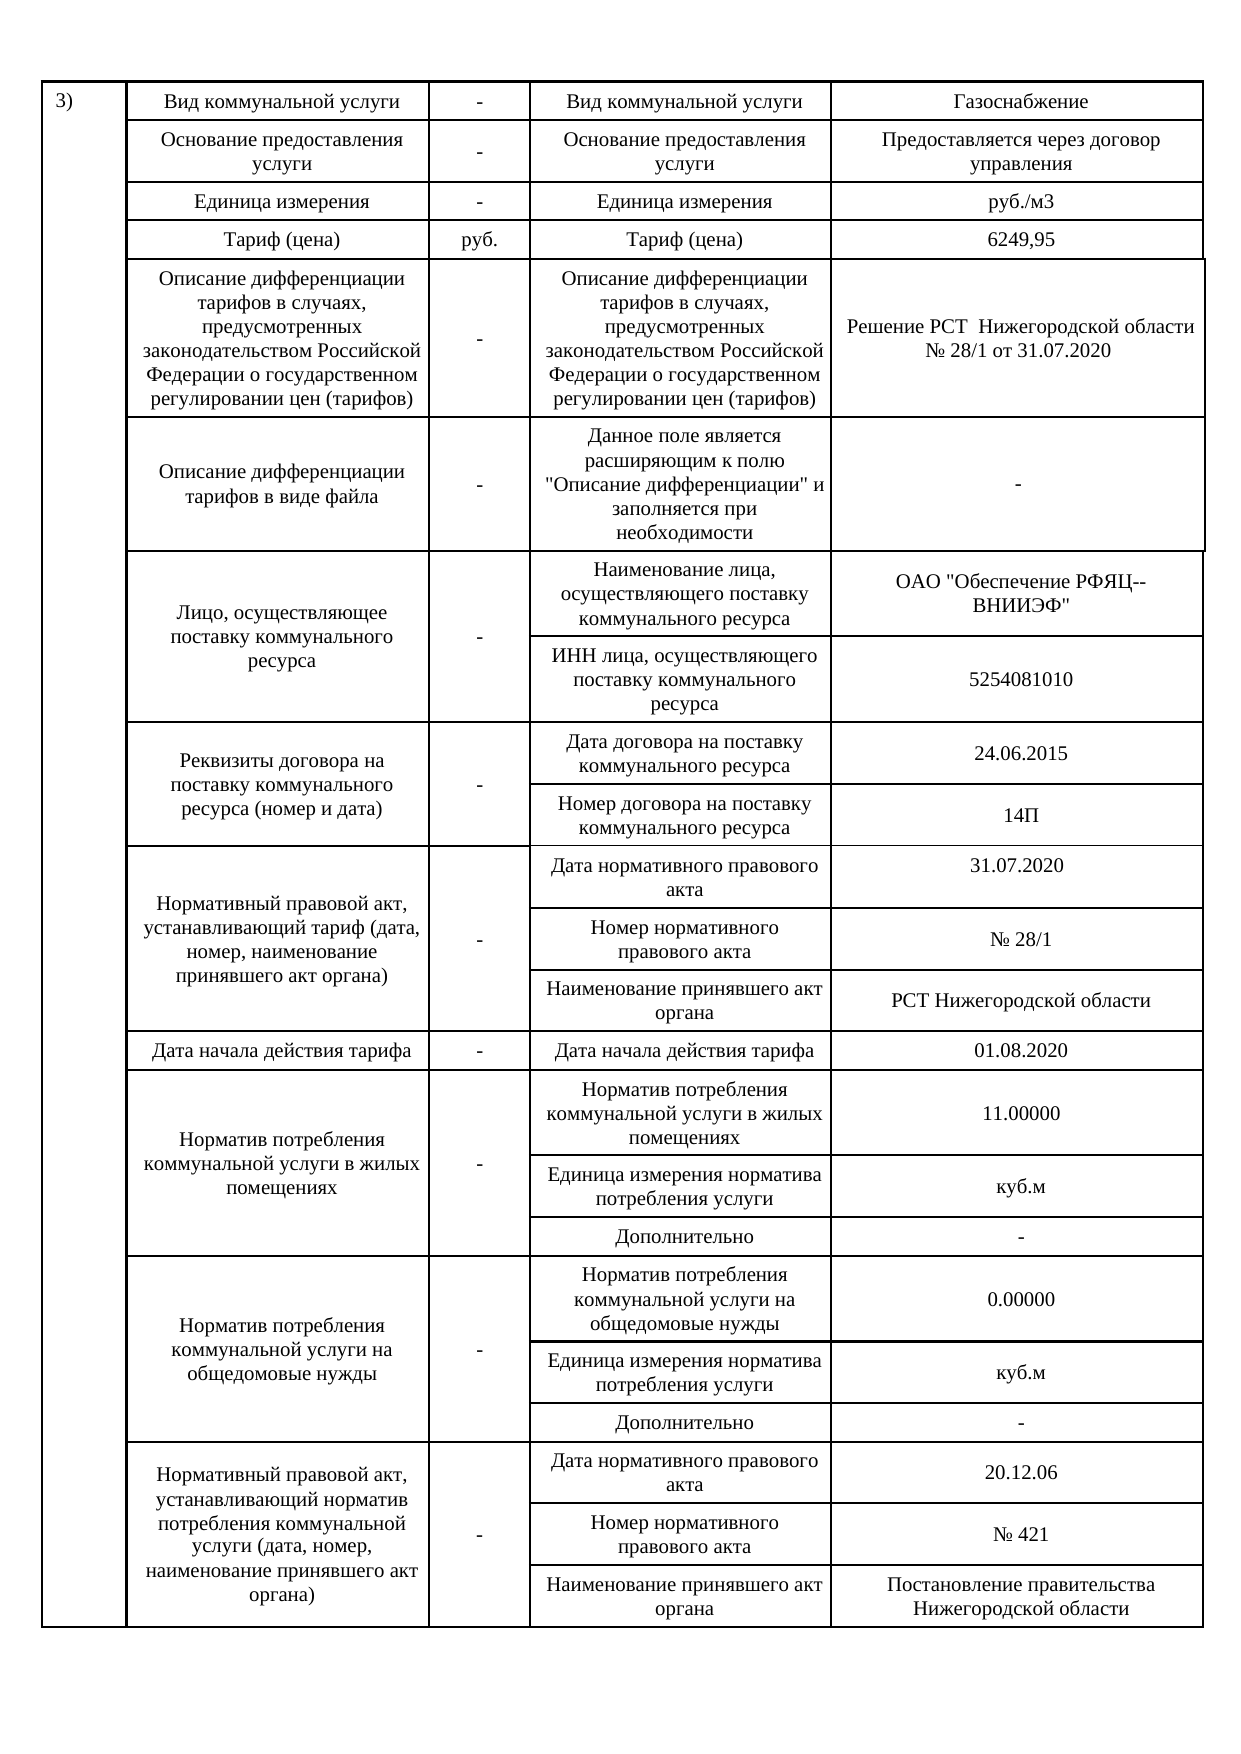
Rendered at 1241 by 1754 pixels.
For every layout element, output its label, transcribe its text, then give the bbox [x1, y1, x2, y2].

table_cell Описание дифференциации тарифов в случаях, предусмотренных законодательством Российской Федерации о государственном регулировании цен (тарифов) [128, 260, 428, 416]
table_cell Предоставляется через договор управления [832, 121, 1202, 181]
table_cell - [430, 847, 529, 1030]
table_cell руб./м3 [832, 183, 1202, 219]
table_cell 6249,95 [832, 221, 1202, 258]
table_cell 01.08.2020 [832, 1032, 1202, 1069]
table_cell Дата нормативного правового акта [531, 846, 830, 907]
table_cell Норматив потребления коммунальной услуги на общедомовые нужды [128, 1257, 428, 1441]
table_cell № 421 [832, 1504, 1202, 1564]
table_cell Основание предоставления услуги [128, 121, 428, 181]
table_cell - [832, 418, 1204, 549]
table_cell ОАО "Обеспечение РФЯЦ-- ВНИИЭФ" [832, 552, 1202, 635]
table_cell Тариф (цена) [531, 221, 830, 258]
table_cell руб. [430, 221, 529, 258]
table_cell Единица измерения [128, 183, 428, 219]
table_cell - [832, 1404, 1202, 1441]
table_cell - [832, 1218, 1202, 1254]
table_cell Норматив потребления коммунальной услуги в жилых помещениях [128, 1071, 428, 1254]
table_cell Номер нормативного правового акта [531, 909, 830, 968]
table_cell Дата договора на поставку коммунального ресурса [531, 723, 830, 783]
table_cell Реквизиты договора на поставку коммунального ресурса (номер и дата) [128, 723, 428, 845]
table_cell 20.12.06 [832, 1443, 1202, 1502]
table_cell куб.м [832, 1343, 1202, 1402]
table_cell куб.м [832, 1156, 1202, 1216]
table_cell - [430, 1032, 529, 1069]
table_cell - [430, 723, 529, 845]
table_cell Нормативный правовой акт, устанавливающий норматив потребления коммунальной услуги (дата, номер, наименование принявшего акт органа) [128, 1443, 428, 1626]
table_cell 31.07.2020 [832, 846, 1202, 907]
table_cell Нормативный правовой акт, устанавливающий тариф (дата, номер, наименование принявшего акт органа) [128, 847, 428, 1030]
table_cell 24.06.2015 [832, 723, 1202, 783]
table_cell Постановление правительства Нижегородской области [832, 1566, 1202, 1626]
table_cell Дата нормативного правового акта [531, 1443, 830, 1502]
table_cell Наименование принявшего акт органа [531, 971, 830, 1030]
table_cell РСТ Нижегородской области [832, 971, 1202, 1030]
table_cell Лицо, осуществляющее поставку коммунального ресурса [128, 552, 428, 721]
table_cell Номер договора на поставку коммунального ресурса [531, 785, 830, 845]
table_cell - [430, 1257, 529, 1441]
table_cell Основание предоставления услуги [531, 121, 830, 181]
table_cell Норматив потребления коммунальной услуги на общедомовые нужды [531, 1257, 830, 1340]
table_cell 11.00000 [832, 1071, 1202, 1154]
table_cell Наименование лица, осуществляющего поставку коммунального ресурса [531, 552, 830, 635]
table_header 3) [43, 83, 125, 1626]
table_cell № 28/1 [832, 909, 1202, 968]
table_cell Описание дифференциации тарифов в виде файла [128, 418, 428, 549]
table_cell Наименование принявшего акт органа [531, 1566, 830, 1626]
table_cell Дата начала действия тарифа [128, 1032, 428, 1069]
table_cell Единица измерения норматива потребления услуги [531, 1156, 830, 1216]
table_cell - [430, 1443, 529, 1626]
table_cell - [430, 418, 529, 549]
table_cell Данное поле является расширяющим к полю "Описание дифференциации" и заполняется при необходимости [531, 418, 830, 549]
table_header Вид коммунальной услуги [531, 83, 830, 119]
table_cell 0.00000 [832, 1257, 1202, 1340]
table_cell Норматив потребления коммунальной услуги в жилых помещениях [531, 1071, 830, 1154]
table_cell - [430, 121, 529, 181]
table_cell - [430, 552, 529, 721]
table_cell 14П [832, 785, 1202, 845]
table_cell Тариф (цена) [128, 221, 428, 258]
table_cell Номер нормативного правового акта [531, 1504, 830, 1564]
table_header - [430, 83, 529, 119]
table_cell Единица измерения [531, 183, 830, 219]
table_cell - [430, 260, 529, 416]
table_cell Дополнительно [531, 1218, 830, 1254]
table_header Газоснабжение [832, 83, 1202, 119]
table_cell Описание дифференциации тарифов в случаях, предусмотренных законодательством Российской Федерации о государственном регулировании цен (тарифов) [531, 260, 830, 416]
table_cell Единица измерения норматива потребления услуги [531, 1343, 830, 1402]
table_cell - [430, 183, 529, 219]
table_cell Решение РСТ Нижегородской области № 28/1 от 31.07.2020 [832, 260, 1204, 416]
table_cell ИНН лица, осуществляющего поставку коммунального ресурса [531, 637, 830, 721]
table_cell Дополнительно [531, 1404, 830, 1441]
table_cell Дата начала действия тарифа [531, 1032, 830, 1069]
table_cell - [430, 1071, 529, 1254]
table_header Вид коммунальной услуги [128, 83, 428, 119]
table_cell 5254081010 [832, 637, 1202, 721]
